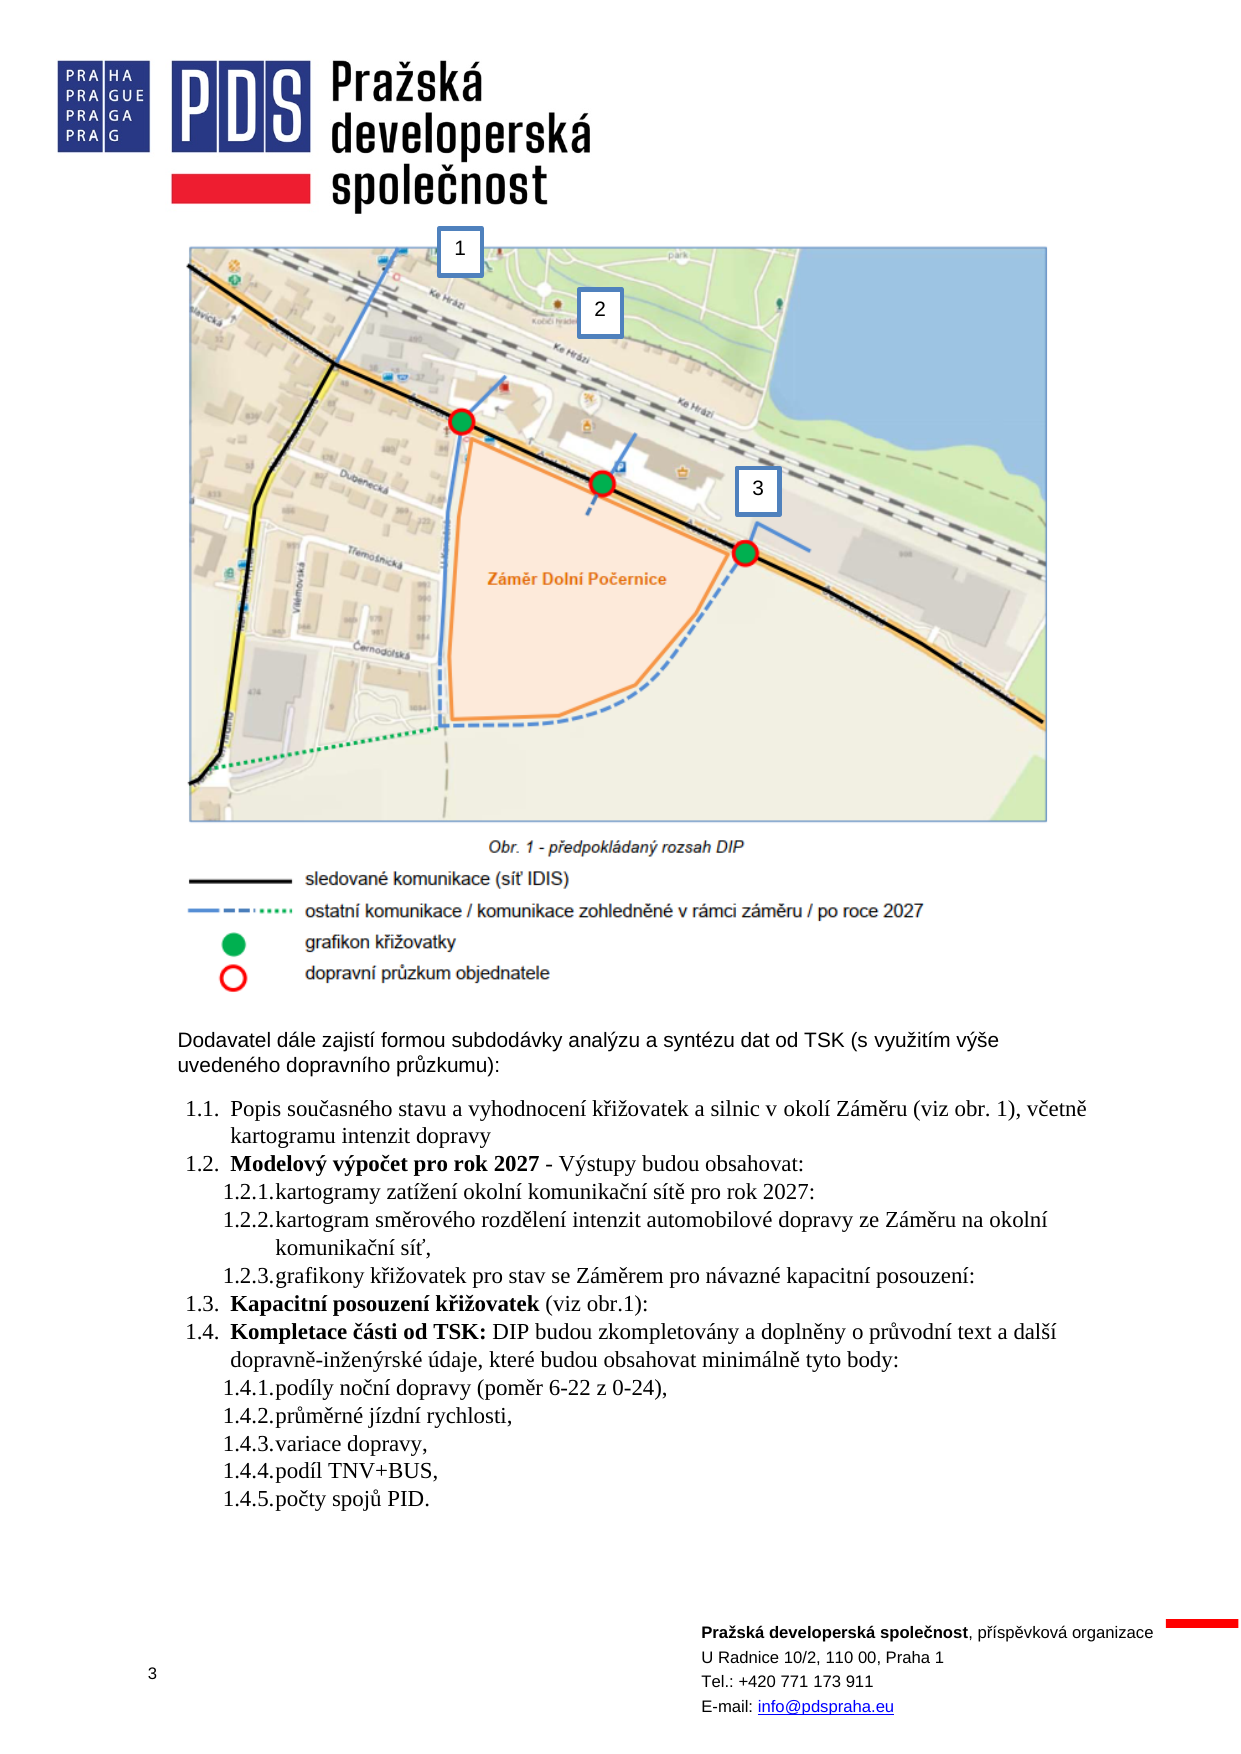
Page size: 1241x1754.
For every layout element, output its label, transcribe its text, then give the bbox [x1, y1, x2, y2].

picture [183, 240, 1057, 1003]
list počty spojů PID. [223, 1486, 1093, 1512]
list Kompletace části od TSK: DIP budou zkompletovány a doplněny o průvodní text a další dopravně-inženýrské údaje, které budou obsahovat minimálně tyto body: [185, 1318, 1093, 1372]
list podíl TNV+BUS, [223, 1458, 1093, 1484]
list variace dopravy, [223, 1430, 1093, 1456]
text Dodavatel dále zajistí formou subdodávky analýzu a syntézu dat od TSK (s využitím výše uvedeného dopravního průzkumu): [177, 1027, 1093, 1077]
picture [34, 37, 613, 237]
list podíly noční dopravy (poměr 6-22 z 0-24), [223, 1374, 1093, 1400]
list průměrné jízdní rychlosti, [223, 1402, 1093, 1428]
list Kapacitní posouzení křižovatek (viz obr.1): [185, 1290, 1093, 1316]
list grafikony křižovatek pro stav se Záměrem pro návazné kapacitní posouzení: [223, 1262, 1093, 1288]
list Modelový výpočet pro rok 2027 - Výstupy budou obsahovat: [185, 1151, 1093, 1177]
list Popis současného stavu a vyhodnocení křižovatek a silnic v okolí Záměru (viz obr. 1), včetně kartogramu intenzit dopravy [185, 1095, 1093, 1149]
list kartogramy zatížení okolní komunikační sítě pro rok 2027: [223, 1178, 1093, 1205]
list kartogram směrového rozdělení intenzit automobilové dopravy ze Záměru na okolní komunikační síť, [223, 1206, 1093, 1261]
